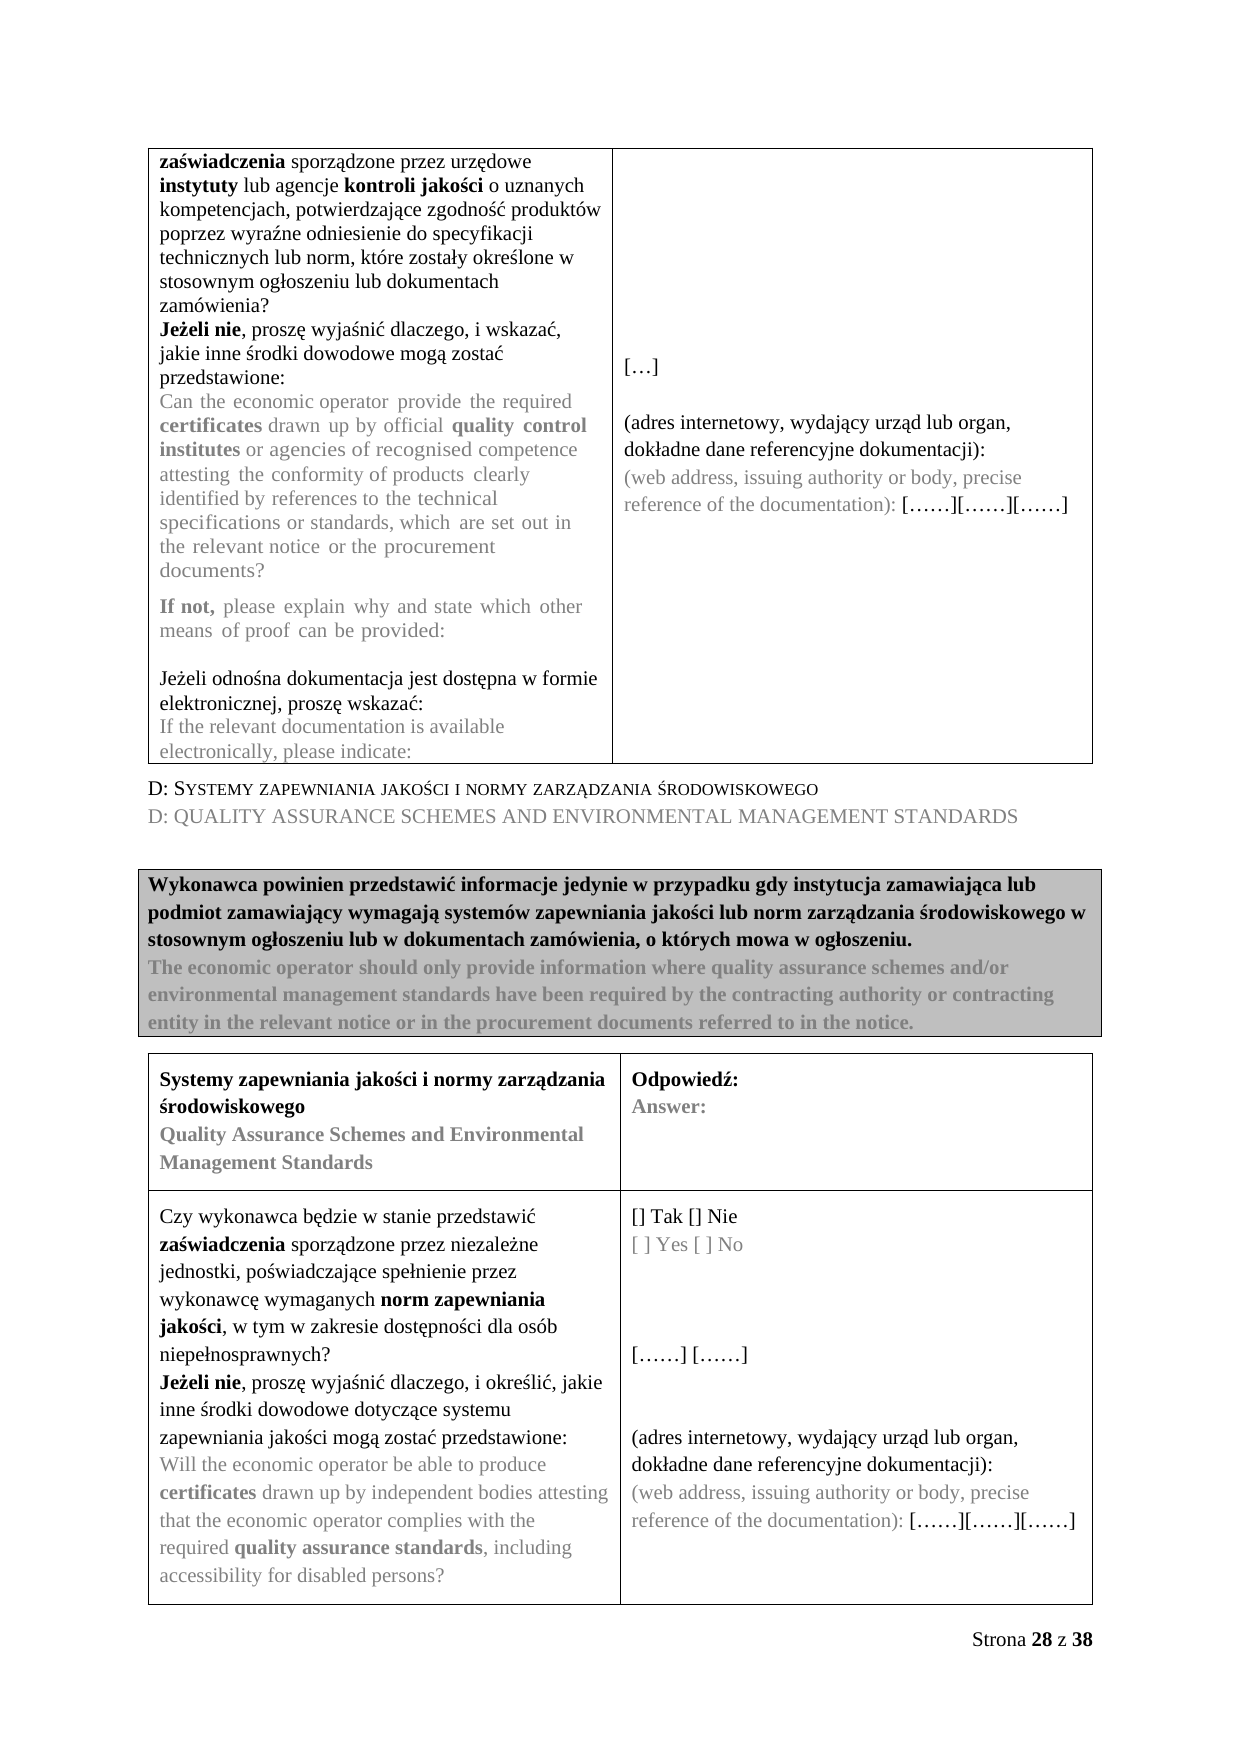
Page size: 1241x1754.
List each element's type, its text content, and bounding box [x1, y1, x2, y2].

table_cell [621, 1191, 1092, 1604]
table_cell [149, 1191, 620, 1604]
text Wykonawca powinien przedstawić informacje jedynie w przypadku gdy instytucja zamawiająca lub podmiot zamawiający wymagają systemów zapewniania jakości lub norm zarządzania środowiskowego w stosownym ogłoszeniu lub w dokumentach zamówienia, o których mowa w ogłoszeniu. The economic operator should only provide information where quality assurance schemes and/or environmental management standards have been required by the contracting authority or contracting entity in the relevant notice or in the procurement documents referred to in the notice. [139, 870, 1101, 1036]
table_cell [149, 149, 612, 763]
table_header Systemy zapewniania jakości i normy zarządzania środowiskowego Quality Assurance Schemes and Environmental Management Standards [149, 1054, 620, 1190]
text D: Systemy zapewniania jakości i normy zarządzania środowiskowego D: QUALITY ASSURANCE SCHEMES AND ENVIRONMENTAL MANAGEMENT STANDARDS [148, 776, 1093, 828]
table_header Odpowiedź: Answer: [621, 1054, 1092, 1190]
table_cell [613, 149, 1092, 763]
